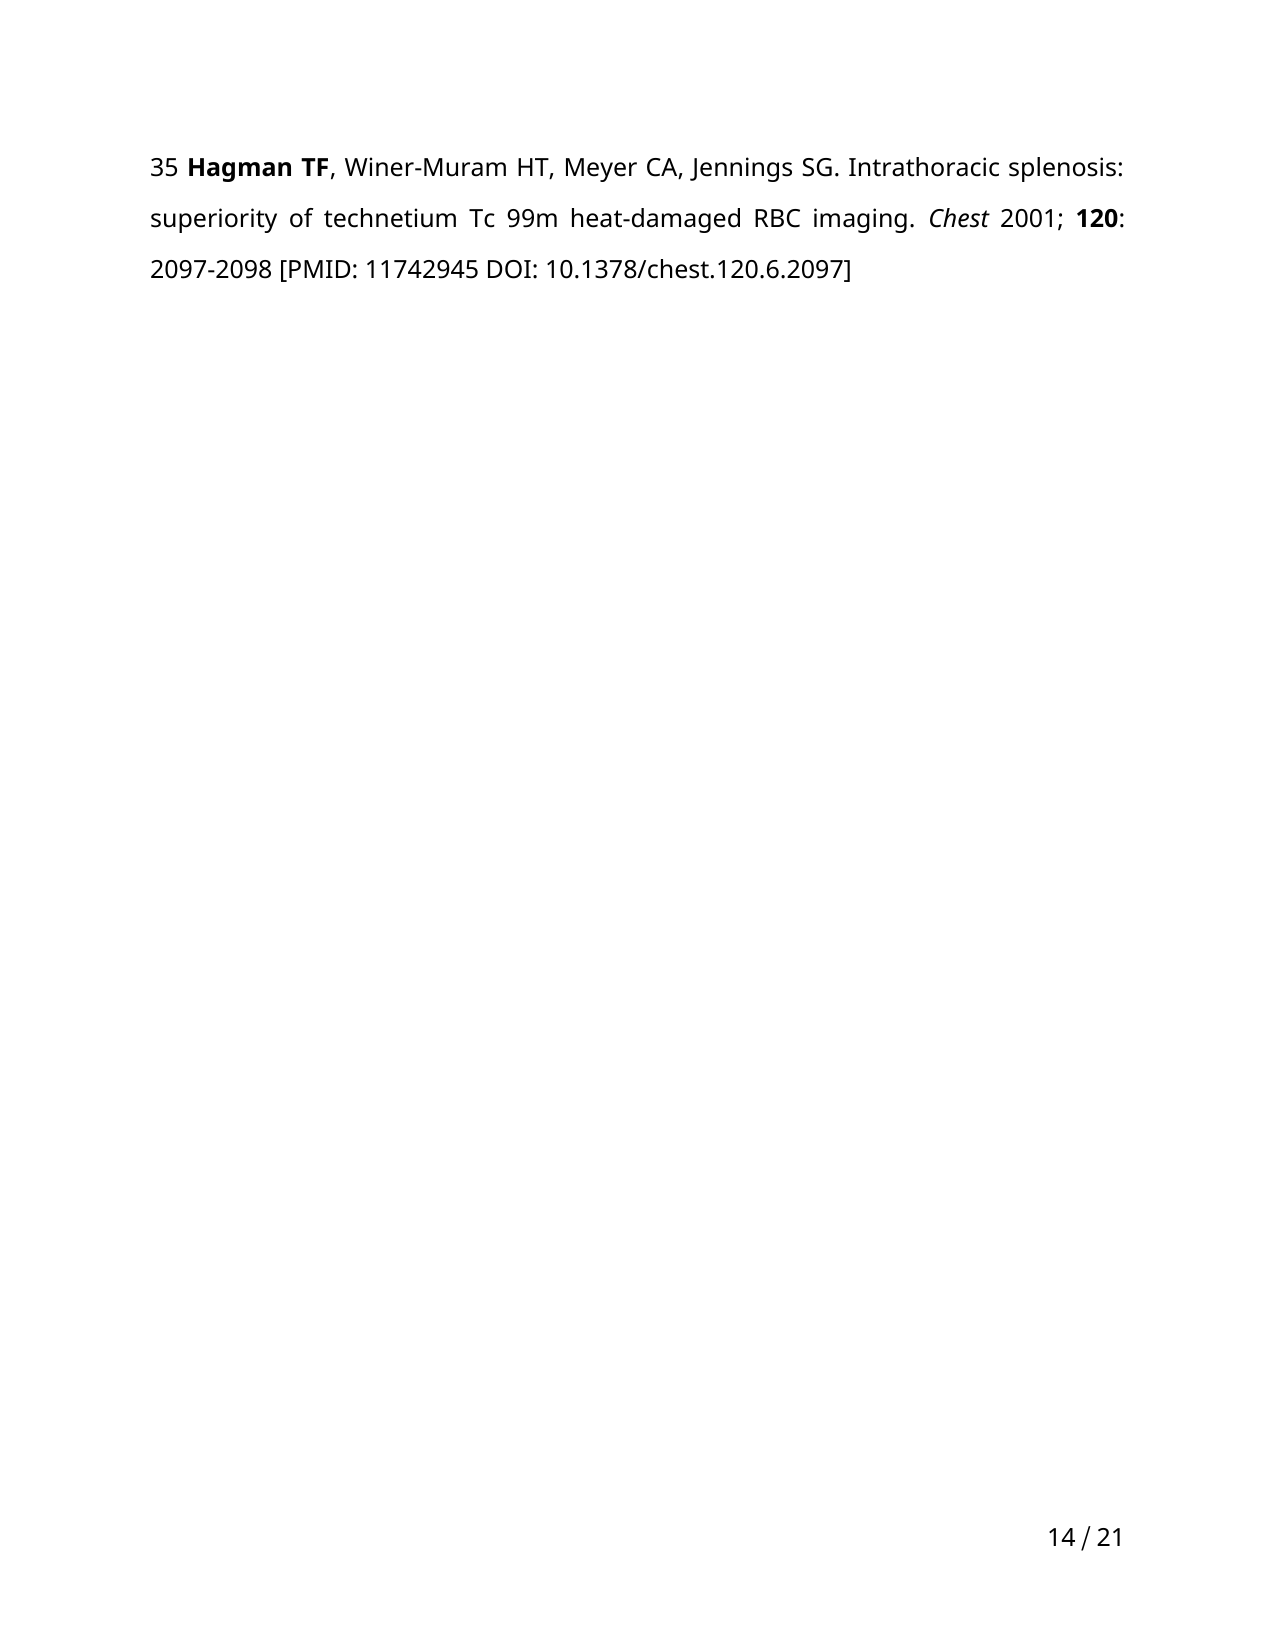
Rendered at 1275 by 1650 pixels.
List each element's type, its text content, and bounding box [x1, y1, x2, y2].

text 35 Hagman TF, Winer-Muram HT, Meyer CA, Jennings SG. Intrathoracic splenosis: superiority of technetium Tc 99m heat-damaged RBC imaging. Chest 2001; 120: 2097-2098 [PMID: 11742945 DOI: 10.1378/chest.120.6.2097] [150, 150, 1125, 286]
